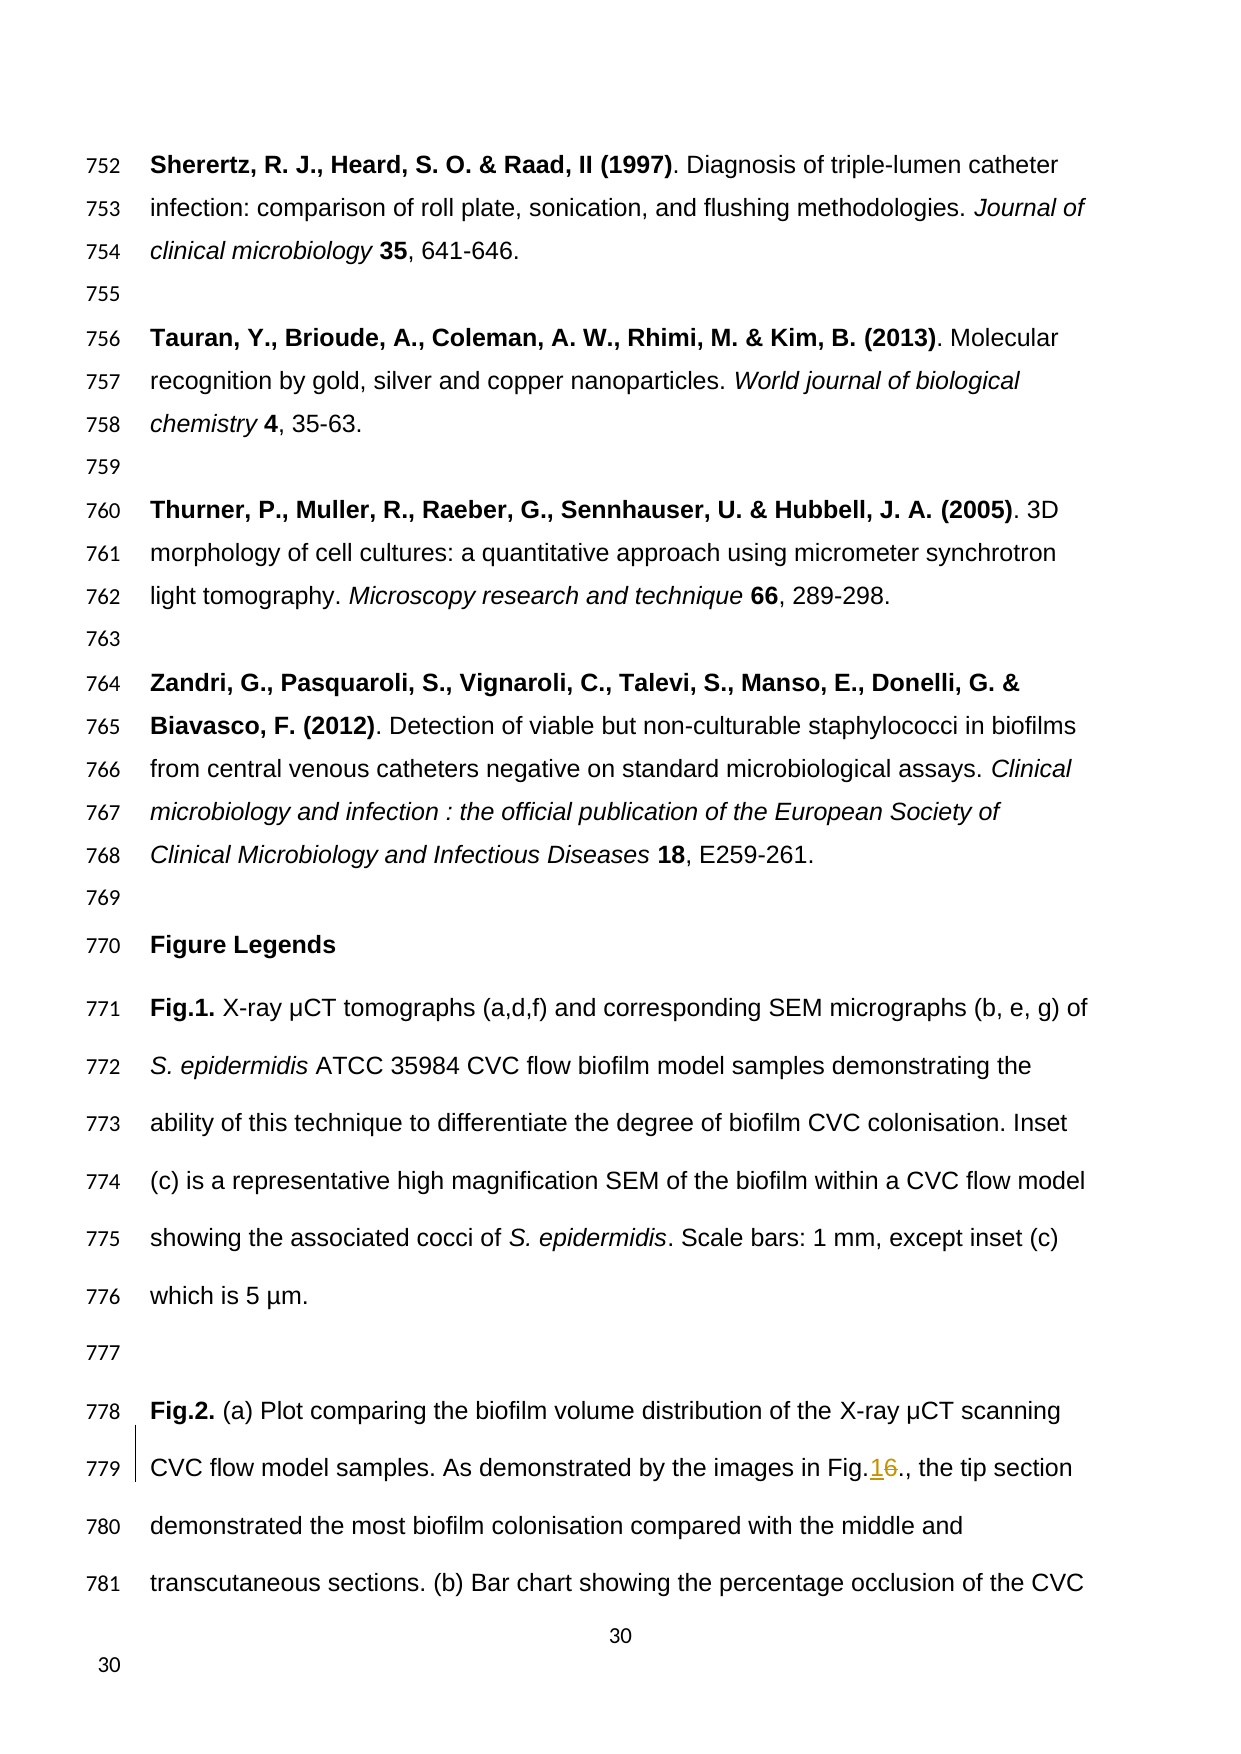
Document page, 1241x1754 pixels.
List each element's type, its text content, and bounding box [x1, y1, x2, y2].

text Sherertz, R. J., Heard, S. O. & Raad, II (1997). Diagnosis of triple-lumen catheter infection: comparison of roll plate, sonication, and flushing methodologies. Journal of clinical microbiology 35, 641-646. [150, 150, 1090, 265]
text Zandri, G., Pasquaroli, S., Vignaroli, C., Talevi, S., Manso, E., Donelli, G. & Biavasco, F. (2012). Detection of viable but non-culturable staphylococci in biofilms from central venous catheters negative on standard microbiological assays. Clinical microbiology and infection : the official publication of the European Society of Clinical Microbiology and Infectious Diseases 18, E259-261. [150, 667, 1090, 869]
text Fig.1. X-ray μCT tomographs (a,d,f) and corresponding SEM micrographs (b, e, g) of S. epidermidis ATCC 35984 CVC flow biofilm model samples demonstrating the ability of this technique to differentiate the degree of biofilm CVC colonisation. Inset (c) is a representative high magnification SEM of the biofilm within a CVC flow model showing the associated cocci of S. epidermidis. Scale bars: 1 mm, except inset (c) which is 5 µm. [150, 993, 1090, 1309]
text Figure Legends [150, 926, 1090, 960]
text Thurner, P., Muller, R., Raeber, G., Sennhauser, U. & Hubbell, J. A. (2005). 3D morphology of cell cultures: a quantitative approach using micrometer synchrotron light tomography. Microscopy research and technique 66, 289-298. [150, 495, 1090, 610]
text Tauran, Y., Brioude, A., Coleman, A. W., Rhimi, M. & Kim, B. (2013). Molecular recognition by gold, silver and copper nanoparticles. World journal of biological chemistry 4, 35-63. [150, 322, 1090, 437]
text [150, 1396, 1090, 1597]
